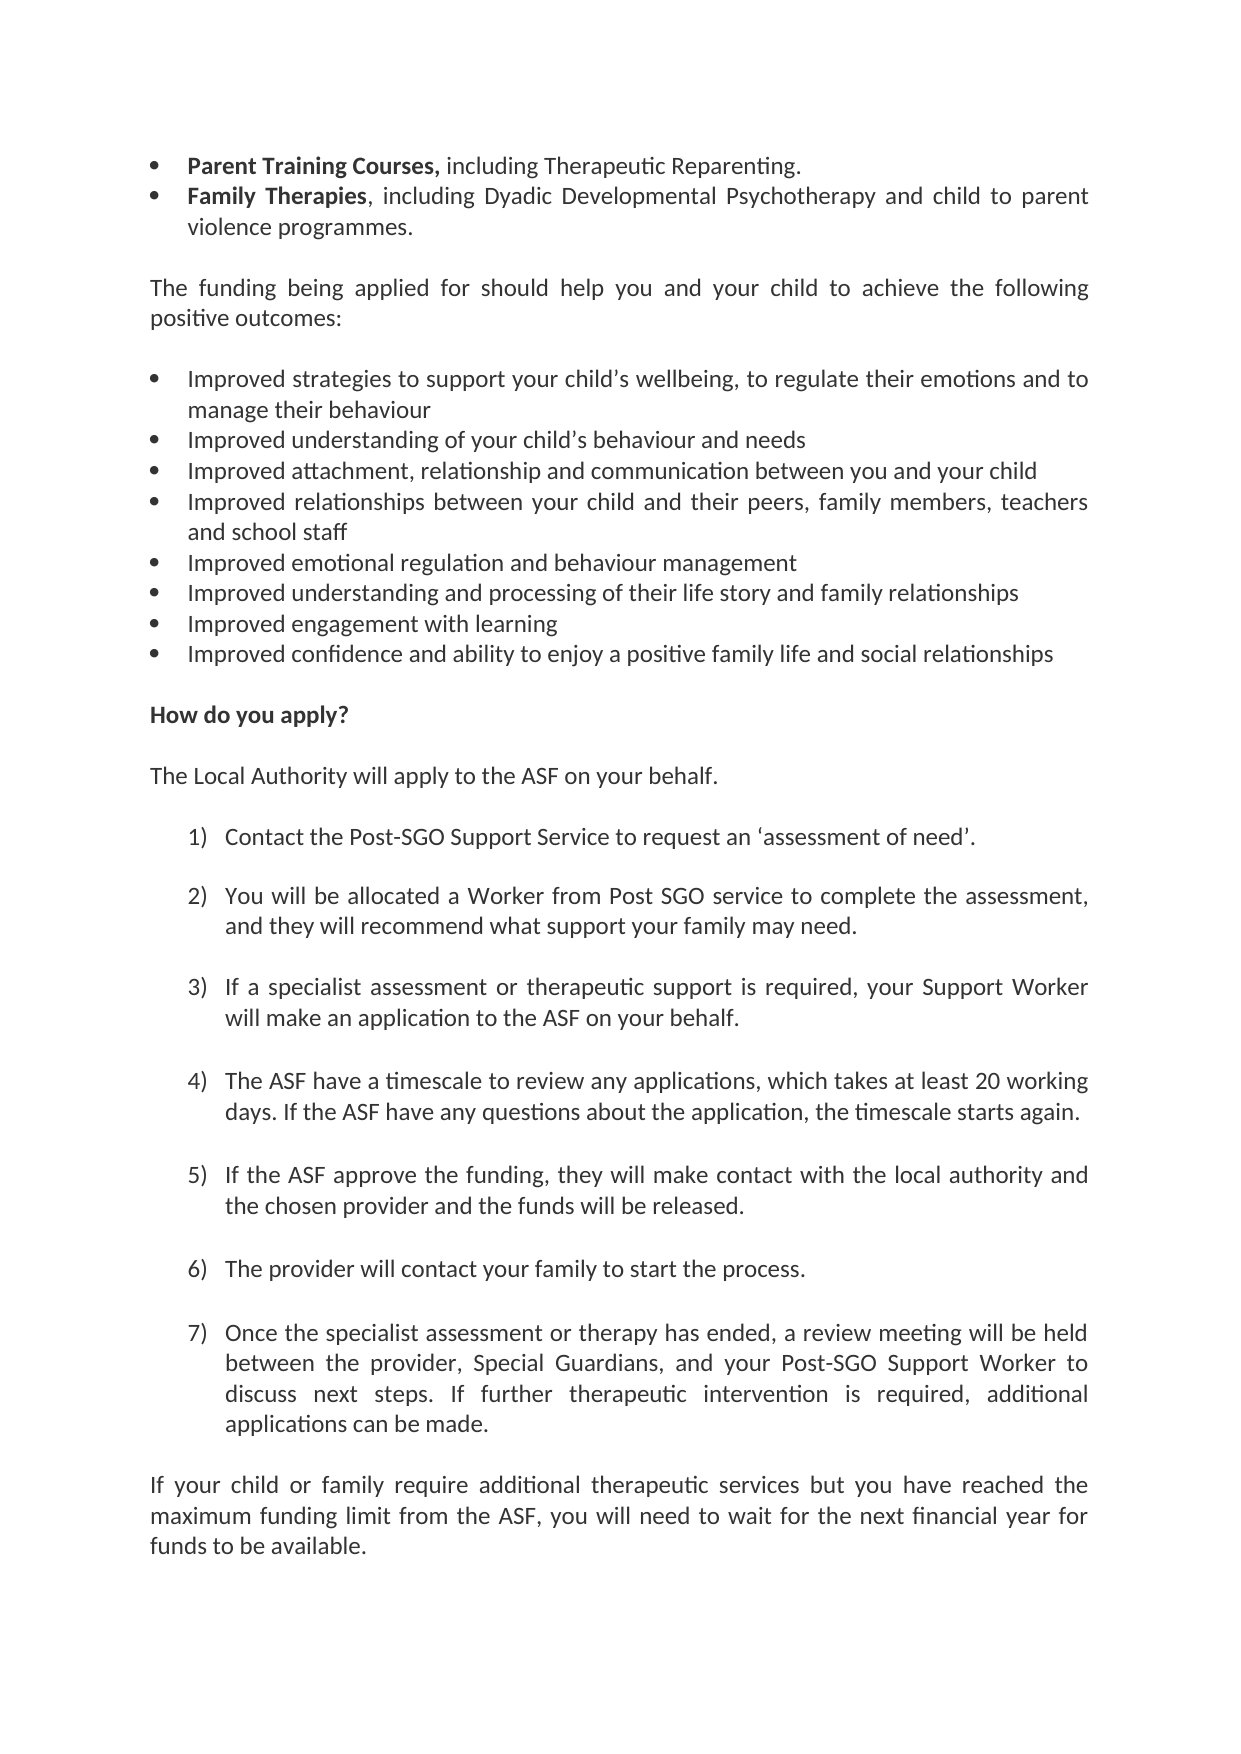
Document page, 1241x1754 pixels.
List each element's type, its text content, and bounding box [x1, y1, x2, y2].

list Parent Training Courses, including Therapeutic Reparenting. [150, 150, 1090, 181]
list Improved understanding of your child’s behaviour and needs [150, 425, 1090, 455]
list The provider will contact your family to start the process. [187, 1253, 1090, 1284]
text How do you apply? [150, 699, 1090, 730]
list You will be allocated a Worker from Post SGO service to complete the assessment, and they will recommend what support your family may need. [187, 880, 1090, 941]
list If the ASF approve the funding, they will make contact with the local authority and the chosen provider and the funds will be released. [187, 1159, 1090, 1221]
list Improved emotional regulation and behaviour management [150, 547, 1090, 577]
list If a specialist assessment or therapeutic support is required, your Support Worker will make an application to the ASF on your behalf. [187, 972, 1090, 1033]
list Improved relationships between your child and their peers, family members, teachers and school staff [150, 486, 1090, 547]
list Once the specialist assessment or therapy has ended, a review meeting will be held between the provider, Special Guardians, and your Post-SGO Support Worker to discuss next steps. If further therapeutic intervention is required, additional applications can be made. [187, 1317, 1090, 1439]
text The Local Authority will apply to the ASF on your behalf. [150, 760, 1090, 791]
text The funding being applied for should help you and your child to achieve the following positive outcomes: [150, 272, 1090, 333]
list Improved engagement with learning [150, 608, 1090, 638]
list Improved understanding and processing of their life story and family relationships [150, 577, 1090, 608]
list Improved confidence and ability to enjoy a positive family life and social relationships [150, 638, 1090, 669]
list Improved strategies to support your child’s wellbeing, to regulate their emotions and to manage their behaviour [150, 364, 1090, 425]
list Contact the Post-SGO Support Service to request an ‘assessment of need’. [187, 821, 1090, 880]
list Improved attachment, relationship and communication between you and your child [150, 455, 1090, 486]
list Family Therapies, including Dyadic Developmental Psychotherapy and child to parent violence programmes. [150, 181, 1090, 242]
text If your child or family require additional therapeutic services but you have reached the maximum funding limit from the ASF, you will need to wait for the next financial year for funds to be available. [150, 1469, 1090, 1561]
list The ASF have a timescale to review any applications, which takes at least 20 working days. If the ASF have any questions about the application, the timescale starts again. [187, 1066, 1090, 1127]
